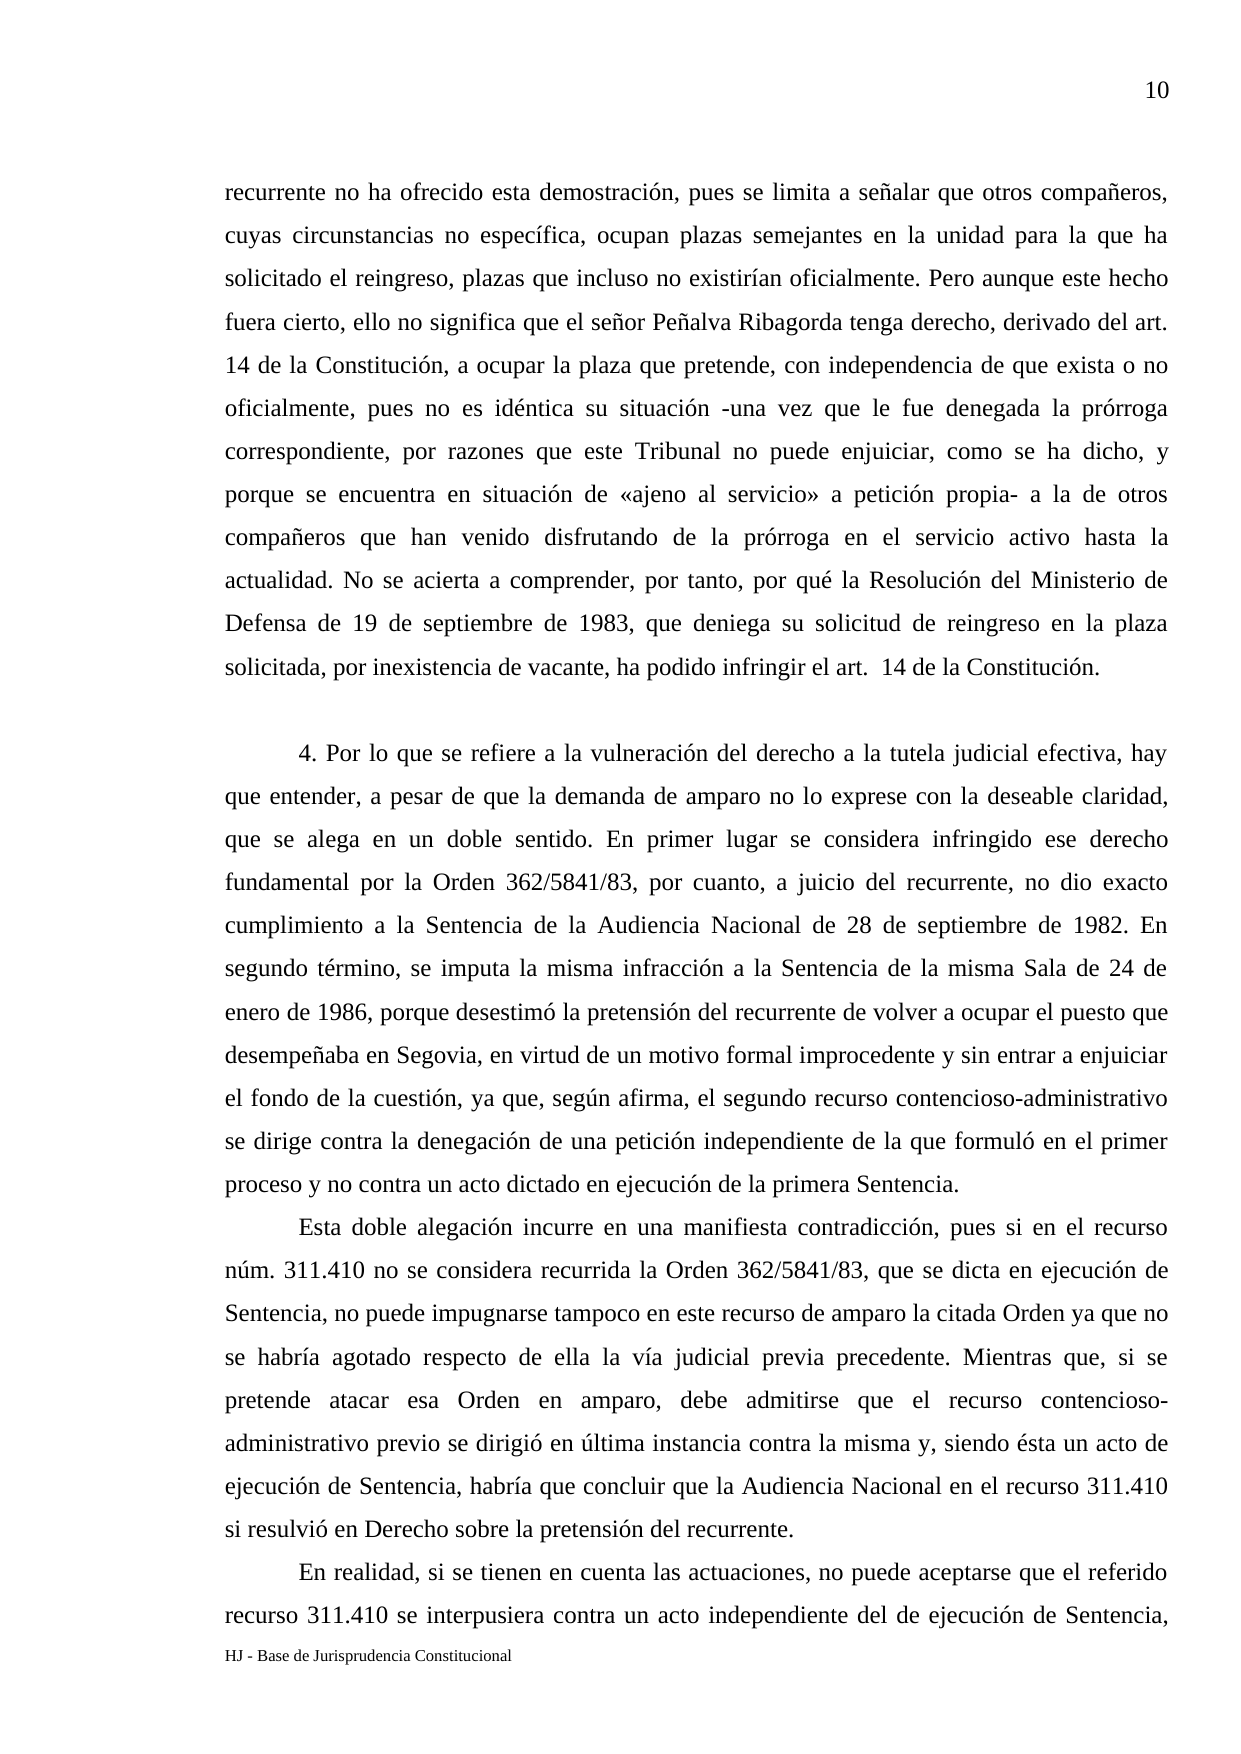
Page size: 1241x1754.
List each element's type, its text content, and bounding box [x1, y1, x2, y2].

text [224, 177, 1169, 680]
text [224, 1557, 1169, 1629]
text 4. Por lo que se refiere a la vulneración del derecho a la tutela judicial efectiva, hay que entender, a pesar de que la demanda de amparo no lo exprese con la deseable claridad, que se alega en un doble sentido. En primer lugar se considera infringido ese derecho fundamental por la Orden 362/5841/83, por cuanto, a juicio del recurrente, no dio exacto cumplimiento a la Sentencia de la Audiencia Nacional de 28 de septiembre de 1982. En segundo término, se imputa la misma infracción a la Sentencia de la misma Sala de 24 de enero de 1986, porque desestimó la pretensión del recurrente de volver a ocupar el puesto que desempeñaba en Segovia, en virtud de un motivo formal improcedente y sin entrar a enjuiciar el fondo de la cuestión, ya que, según afirma, el segundo recurso contencioso-administrativo se dirige contra la denegación de una petición independiente de la que formuló en el primer proceso y no contra un acto dictado en ejecución de la primera Sentencia. [224, 738, 1169, 1198]
text Esta doble alegación incurre en una manifiesta contradicción, pues si en el recurso núm. 311.410 no se considera recurrida la Orden 362/5841/83, que se dicta en ejecución de Sentencia, no puede impugnarse tampoco en este recurso de amparo la citada Orden ya que no se habría agotado respecto de ella la vía judicial previa precedente. Mientras que, si se pretende atacar esa Orden en amparo, debe admitirse que el recurso contencioso-administrativo previo se dirigió en última instancia contra la misma y, siendo ésta un acto de ejecución de Sentencia, habría que concluir que la Audiencia Nacional en el recurso 311.410 si resulvió en Derecho sobre la pretensión del recurrente. [224, 1212, 1169, 1543]
